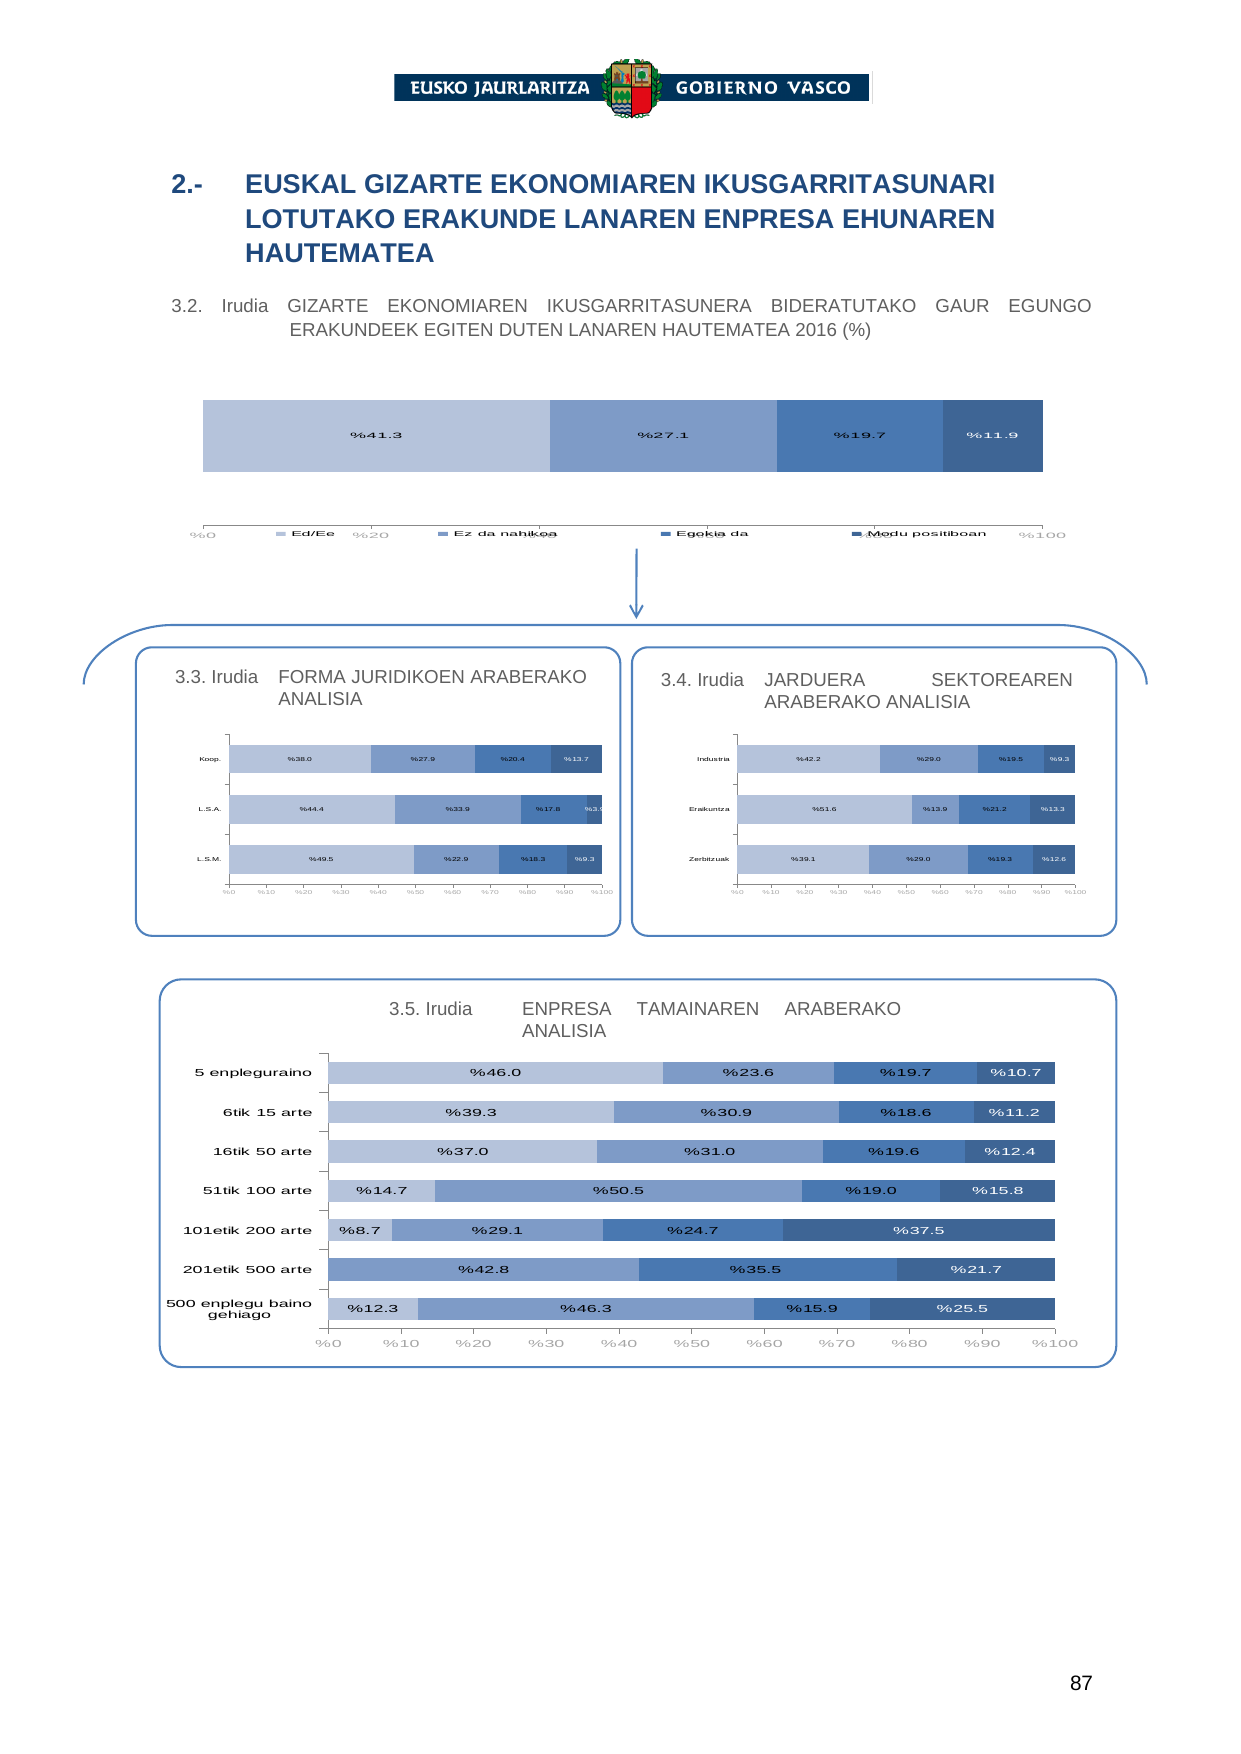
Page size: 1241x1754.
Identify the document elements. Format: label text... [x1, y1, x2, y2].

text 2.- EUSKAL GIZARTE EKONOMIAREN IKUSGARRITASUNARI LOTUTAKO ERAKUNDE LANAREN ENPRESA EHUNAREN HAUTEMATEA [171, 168, 1093, 268]
text 3.2. Irudia GIZARTE EKONOMIAREN IKUSGARRITASUNERA BIDERATUTAKO GAUR EGUNGO ERAKUNDEEK EGITEN DUTEN LANAREN HAUTEMATEA 2016 (%) [171, 295, 1093, 340]
picture [391, 59, 873, 119]
